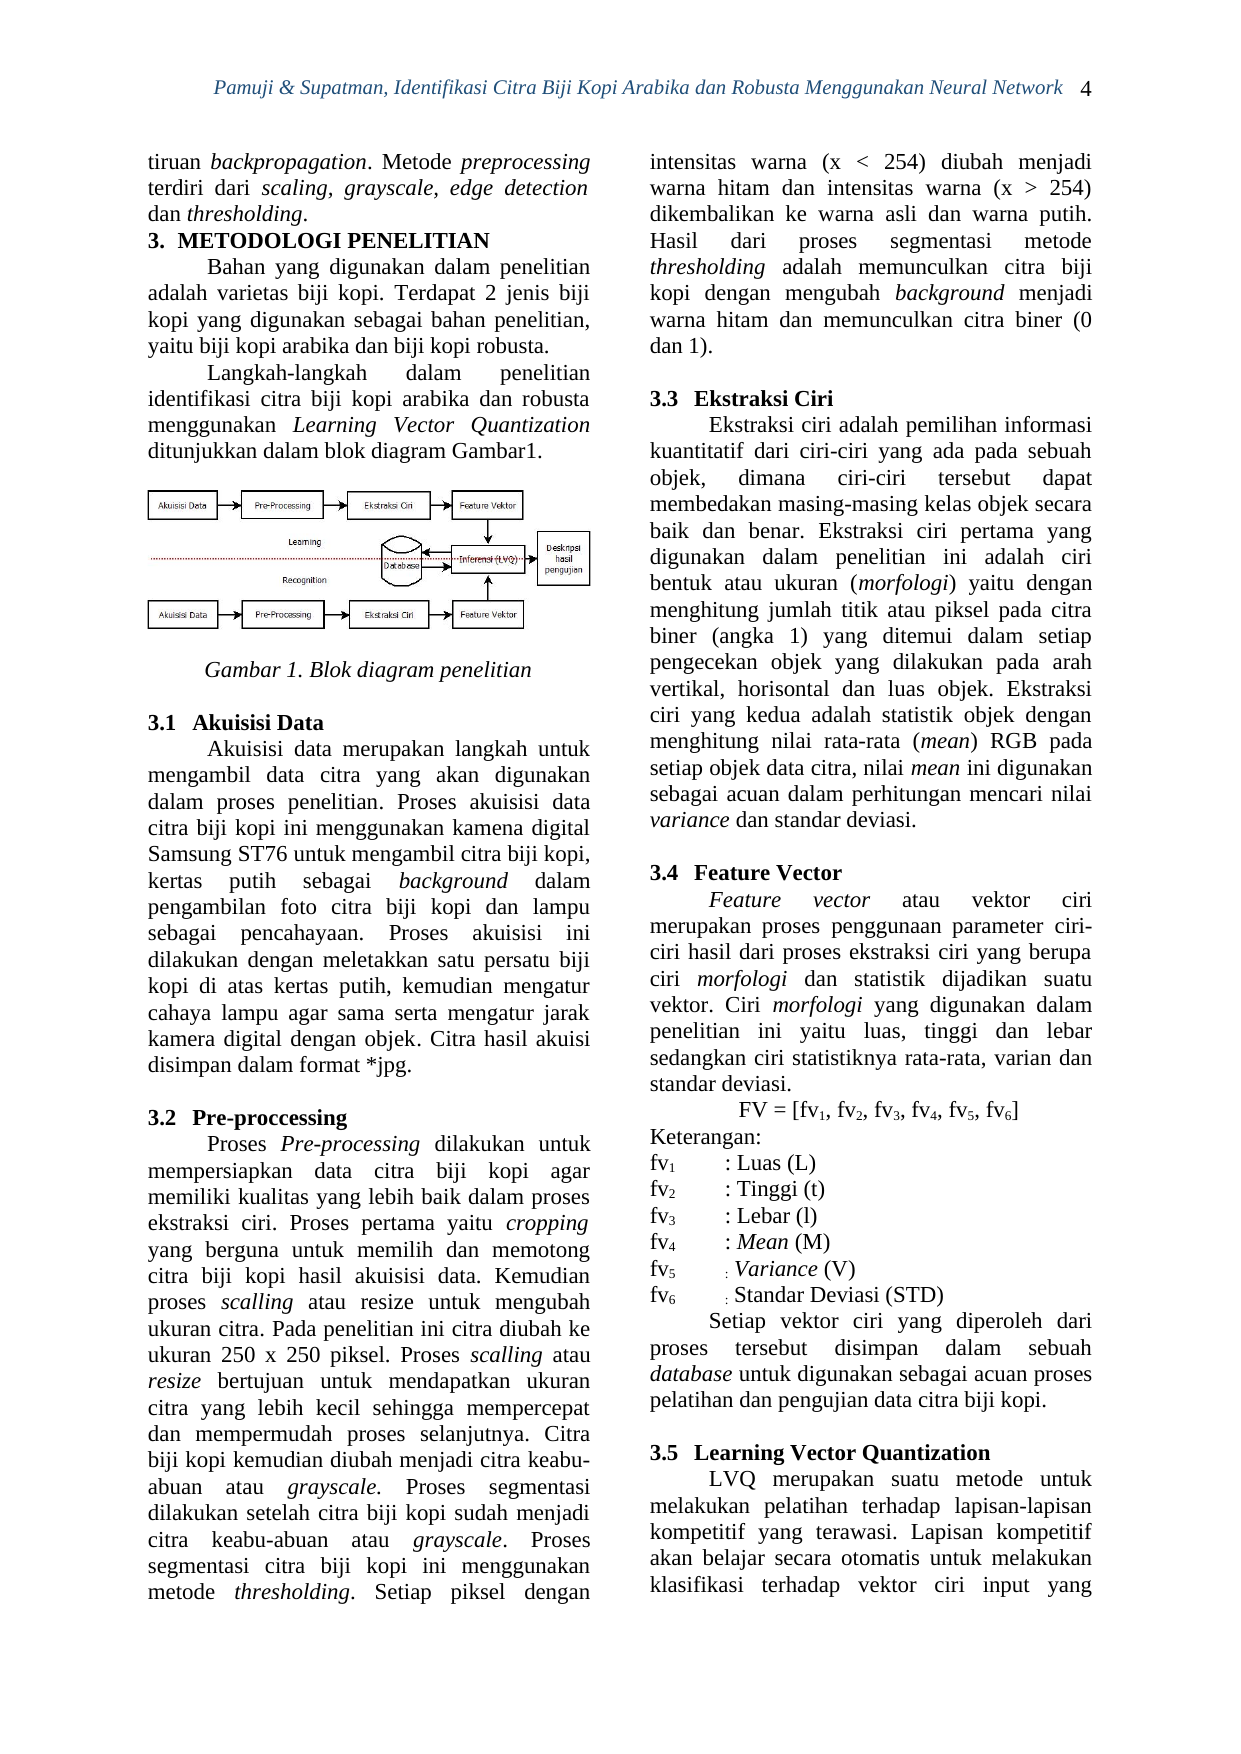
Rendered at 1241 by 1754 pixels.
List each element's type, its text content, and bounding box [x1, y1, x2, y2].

text fv2 : Tinggi (t) [649, 1176, 1092, 1202]
subtitle Pre-proccessing [148, 1104, 591, 1130]
text Proses Pre-processing dilakukan untuk mempersiapkan data citra biji kopi agar memiliki kualitas yang lebih baik dalam proses ekstraksi ciri. Proses pertama yaitu cropping yang berguna untuk memilih dan memotong citra biji kopi hasil akuisisi data. Kemudian proses scalling atau resize untuk mengubah ukuran citra. Pada penelitian ini citra diubah ke ukuran 250 x 250 piksel. Proses scalling atau resize bertujuan untuk mendapatkan ukuran citra yang lebih kecil sehingga mempercepat dan mempermudah proses selanjutnya. Citra biji kopi kemudian diubah menjadi citra keabu-abuan atau grayscale. Proses segmentasi dilakukan setelah citra biji kopi sudah menjadi citra keabu-abuan atau grayscale. Proses segmentasi citra biji kopi ini menggunakan metode thresholding. Setiap piksel dengan intensitas warna (x < 254) diubah menjadi warna hitam dan intensitas warna (x > 254) dikembalikan ke warna asli dan warna putih. Hasil dari proses segmentasi metode thresholding adalah memunculkan citra biji kopi dengan mengubah background menjadi warna hitam dan memunculkan citra biner (0 dan 1). [649, 148, 1092, 358]
text Langkah-langkah dalam penelitian identifikasi citra biji kopi arabika dan robusta menggunakan Learning Vector Quantization ditunjukkan dalam blok diagram Gambar1. [148, 358, 591, 464]
picture [147, 490, 591, 630]
text FV = [fv1, fv2, fv3, fv4, fv5, fv6] [649, 1096, 1092, 1123]
text fv4 : Mean (M) [649, 1228, 1092, 1254]
text Bahan yang digunakan dalam penelitian adalah varietas biji kopi. Terdapat 2 jenis biji kopi yang digunakan sebagai bahan penelitian, yaitu biji kopi arabika dan biji kopi robusta. [148, 253, 591, 358]
text fv5 : Variance (V) [649, 1254, 1092, 1281]
text Feature vector atau vektor ciri merupakan proses penggunaan parameter ciri-ciri hasil dari proses ekstraksi ciri yang berupa ciri morfologi dan statistik dijadikan suatu vektor. Ciri morfologi yang digunakan dalam penelitian ini yaitu luas, tinggi dan lebar sedangkan ciri statistiknya rata-rata, varian dan standar deviasi. [649, 886, 1092, 1096]
text Keterangan: [649, 1123, 1092, 1149]
text fv3 : Lebar (l) [649, 1202, 1092, 1228]
text Gambar 1. Blok diagram penelitian [148, 656, 591, 682]
text Proses Pre-processing dilakukan untuk mempersiapkan data citra biji kopi agar memiliki kualitas yang lebih baik dalam proses ekstraksi ciri. Proses pertama yaitu cropping yang berguna untuk memilih dan memotong citra biji kopi hasil akuisisi data. Kemudian proses scalling atau resize untuk mengubah ukuran citra. Pada penelitian ini citra diubah ke ukuran 250 x 250 piksel. Proses scalling atau resize bertujuan untuk mendapatkan ukuran citra yang lebih kecil sehingga mempercepat dan mempermudah proses selanjutnya. Citra biji kopi kemudian diubah menjadi citra keabu-abuan atau grayscale. Proses segmentasi dilakukan setelah citra biji kopi sudah menjadi citra keabu-abuan atau grayscale. Proses segmentasi citra biji kopi ini menggunakan metode thresholding. Setiap piksel dengan intensitas warna (x < 254) diubah menjadi warna hitam dan intensitas warna (x > 254) dikembalikan ke warna asli dan warna putih. Hasil dari proses segmentasi metode thresholding adalah memunculkan citra biji kopi dengan mengubah background menjadi warna hitam dan memunculkan citra biner (0 dan 1). [148, 1130, 591, 1605]
subtitle METODOLOGI PENELITIAN [148, 227, 591, 253]
text Akuisisi data merupakan langkah untuk mengambil data citra yang akan digunakan dalam proses penelitian. Proses akuisisi data citra biji kopi ini menggunakan kamena digital Samsung ST76 untuk mengambil citra biji kopi, kertas putih sebagai background dalam pengambilan foto citra biji kopi dan lampu sebagai pencahayaan. Proses akuisisi ini dilakukan dengan meletakkan satu persatu biji kopi di atas kertas putih, kemudian mengatur cahaya lampu agar sama serta mengatur jarak kamera digital dengan objek. Citra hasil akuisi disimpan dalam format *jpg. [148, 735, 591, 1078]
text fv1 : Luas (L) [649, 1149, 1092, 1176]
text fv6 : Standar Deviasi (STD) [649, 1281, 1092, 1307]
subtitle Learning Vector Quantization [649, 1439, 1092, 1465]
subtitle Akuisisi Data [148, 709, 591, 735]
text Ekstraksi ciri adalah pemilihan informasi kuantitatif dari ciri-ciri yang ada pada sebuah objek, dimana ciri-ciri tersebut dapat membedakan masing-masing kelas objek secara baik dan benar. Ekstraksi ciri pertama yang digunakan dalam penelitian ini adalah ciri bentuk atau ukuran (morfologi) yaitu dengan menghitung jumlah titik atau piksel pada citra biner (angka 1) yang ditemui dalam setiap pengecekan objek yang dilakukan pada arah vertikal, horisontal dan luas objek. Ekstraksi ciri yang kedua adalah statistik objek dengan menghitung nilai rata-rata (mean) RGB pada setiap objek data citra, nilai mean ini digunakan sebagai acuan dalam perhitungan mencari nilai variance dan standar deviasi. [649, 411, 1092, 833]
text Setiap vektor ciri yang diperoleh dari proses tersebut disimpan dalam sebuah database untuk digunakan sebagai acuan proses pelatihan dan pengujian data citra biji kopi. [649, 1307, 1092, 1413]
subtitle Feature Vector [649, 859, 1092, 886]
subtitle Ekstraksi Ciri [649, 385, 1092, 411]
